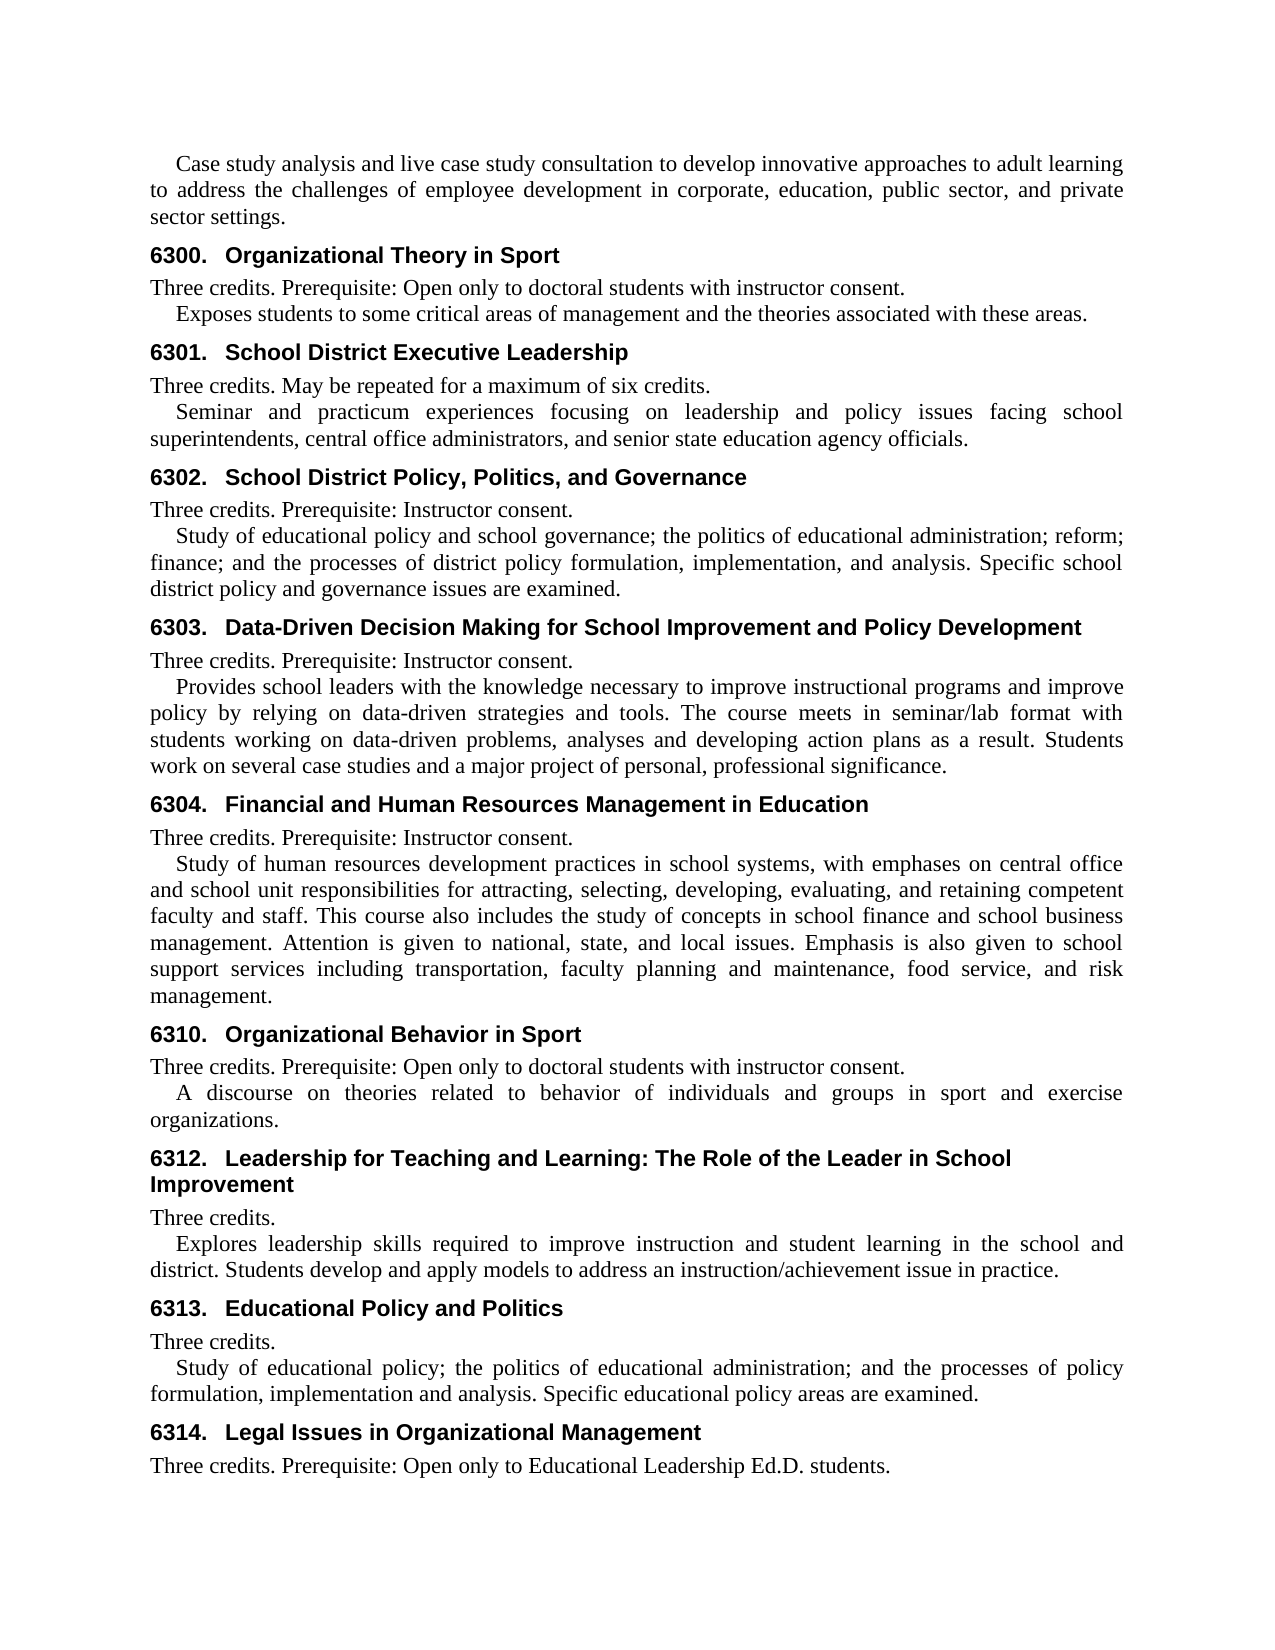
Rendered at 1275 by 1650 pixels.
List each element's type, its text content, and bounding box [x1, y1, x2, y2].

text A discourse on theories related to behavior of individuals and groups in sport and exercise organizations. [150, 1079, 1125, 1132]
text Study of educational policy; the politics of educational administration; and the processes of policy formulation, implementation and analysis. Specific educational policy areas are examined. [150, 1354, 1125, 1407]
title 6314. Legal Issues in Organizational Management [150, 1419, 1125, 1446]
text Study of human resources development practices in school systems, with emphases on central office and school unit responsibilities for attracting, selecting, developing, evaluating, and retaining competent faculty and staff. This course also includes the study of concepts in school finance and school business management. Attention is given to national, state, and local issues. Emphasis is also given to school support services including transportation, faculty planning and maintenance, food service, and risk management. [150, 850, 1125, 1008]
text Three credits. Prerequisite: Open only to doctoral students with instructor consent. [150, 274, 1125, 301]
text Exposes students to some critical areas of management and the theories associated with these areas. [150, 301, 1125, 327]
text Case study analysis and live case study consultation to develop innovative approaches to adult learning to address the challenges of employee development in corporate, education, public sector, and private sector settings. [150, 150, 1125, 229]
text Three credits. Prerequisite: Instructor consent. [150, 823, 1125, 850]
text Three credits. [150, 1204, 1125, 1230]
title 6310. Organizational Behavior in Sport [150, 1021, 1125, 1047]
title 6313. Educational Policy and Politics [150, 1295, 1125, 1322]
text Three credits. Prerequisite: Instructor consent. [150, 496, 1125, 522]
title 6304. Financial and Human Resources Management in Education [150, 791, 1125, 817]
title 6300. Organizational Theory in Sport [150, 242, 1125, 268]
text Explores leadership skills required to improve instruction and student learning in the school and district. Students develop and apply models to address an instruction/achievement issue in practice. [150, 1230, 1125, 1283]
text Three credits. Prerequisite: Open only to doctoral students with instructor consent. [150, 1053, 1125, 1079]
text Three credits. [150, 1328, 1125, 1354]
text Three credits. Prerequisite: Open only to Educational Leadership Ed.D. students. [150, 1452, 1125, 1478]
text Study of educational policy and school governance; the politics of educational administration; reform; finance; and the processes of district policy formulation, implementation, and analysis. Specific school district policy and governance issues are examined. [150, 522, 1125, 602]
text Three credits. May be repeated for a maximum of six credits. [150, 372, 1125, 398]
title 6301. School District Executive Leadership [150, 339, 1125, 366]
title 6312. Leadership for Teaching and Learning: The Role of the Leader in School Improvement [150, 1145, 1125, 1197]
text Provides school leaders with the knowledge necessary to improve instructional programs and improve policy by relying on data-driven strategies and tools. The course meets in seminar/lab format with students working on data-driven problems, analyses and developing action plans as a result. Students work on several case studies and a major project of personal, professional significance. [150, 673, 1125, 778]
title 6303. Data-Driven Decision Making for School Improvement and Policy Development [150, 614, 1125, 640]
text Seminar and practicum experiences focusing on leadership and policy issues facing school superintendents, central office administrators, and senior state education agency officials. [150, 398, 1125, 451]
text Three credits. Prerequisite: Instructor consent. [150, 647, 1125, 673]
title 6302. School District Policy, Politics, and Governance [150, 463, 1125, 490]
